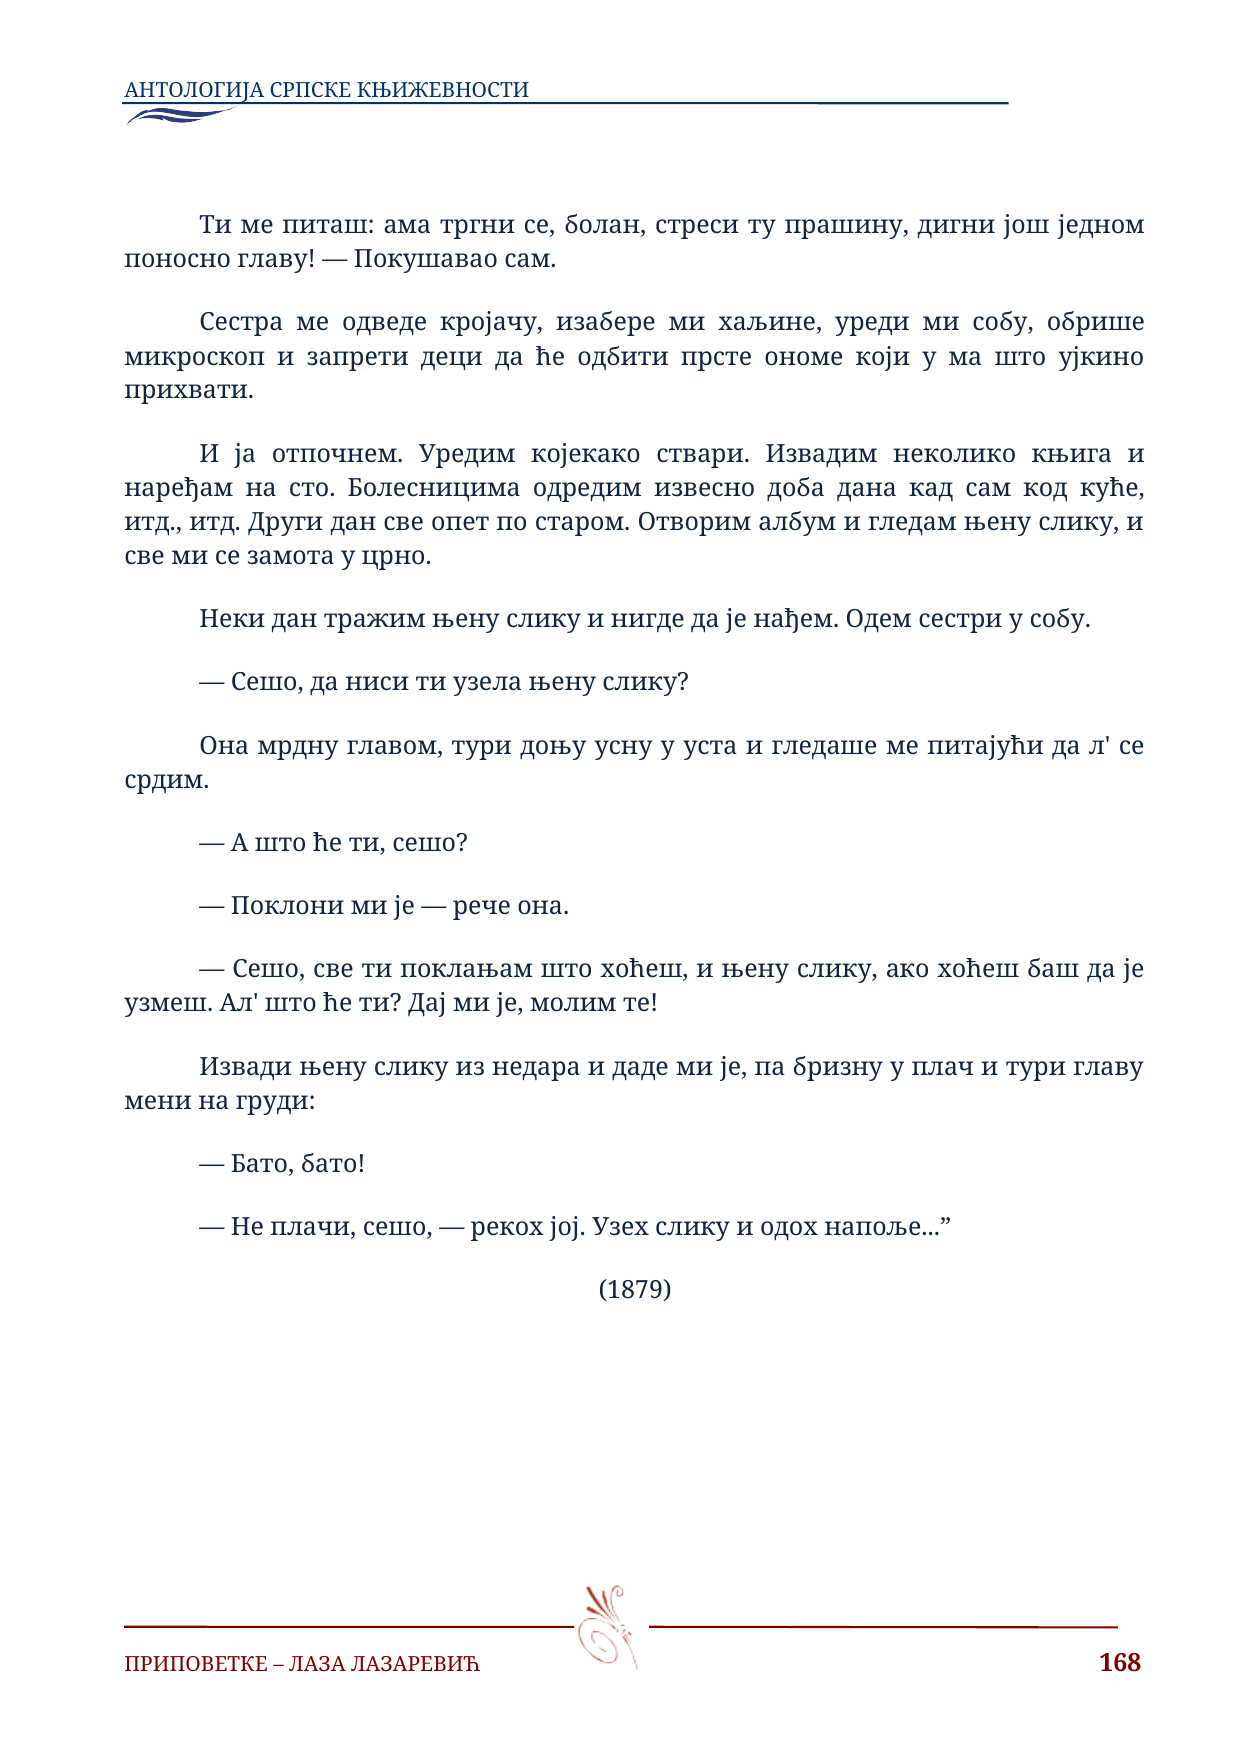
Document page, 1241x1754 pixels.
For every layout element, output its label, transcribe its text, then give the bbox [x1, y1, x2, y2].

text И ја отпочнем. Уредим којекако ствари. Извадим неколико књига и наређам на сто. Болесницима одредим извесно доба дана кад сам код куће, итд., итд. Други дан све опет по старом. Отворим албум и гледам њену слику, и све ми се замота у црно. [124, 435, 1146, 572]
text Неки дан тражим њену слику и нигде да је нађем. Одем сестри у собу. [124, 601, 1146, 635]
text — А што ће ти, сешо? [124, 824, 1146, 859]
text Она мрдну главом, тури доњу усну у уста и гледаше ме питајући да л' се срдим. [124, 727, 1146, 795]
text — Бато, бато! [124, 1146, 1146, 1180]
text Извади њену слику из недара и даде ми је, па бризну у плач и тури главу мени на груди: [124, 1048, 1146, 1116]
text (1879) [124, 1272, 1146, 1306]
text — Не плачи, сешо, — рекох јој. Узех слику и одох напоље...” [124, 1209, 1146, 1243]
text — Сешо, да ниси ти узела њену слику? [124, 664, 1146, 698]
text — Сешо, све ти поклањам што хоћеш, и њену слику, ако хоћеш баш да је узмеш. Ал' што ће ти? Дај ми је, молим те! [124, 951, 1146, 1019]
text — Поклони ми је — рече она. [124, 888, 1146, 922]
text Ти ме питаш: ама тргни се, болан, стреси ту прашину, дигни још једном поносно главу! — Покушавао сам. [124, 207, 1146, 275]
text Сестра ме одведе кројачу, изабере ми хаљине, уреди ми собу, обрише микроскоп и запрети деци да ће одбити прсте ономе који у ма што ујкино прихвати. [124, 304, 1146, 406]
